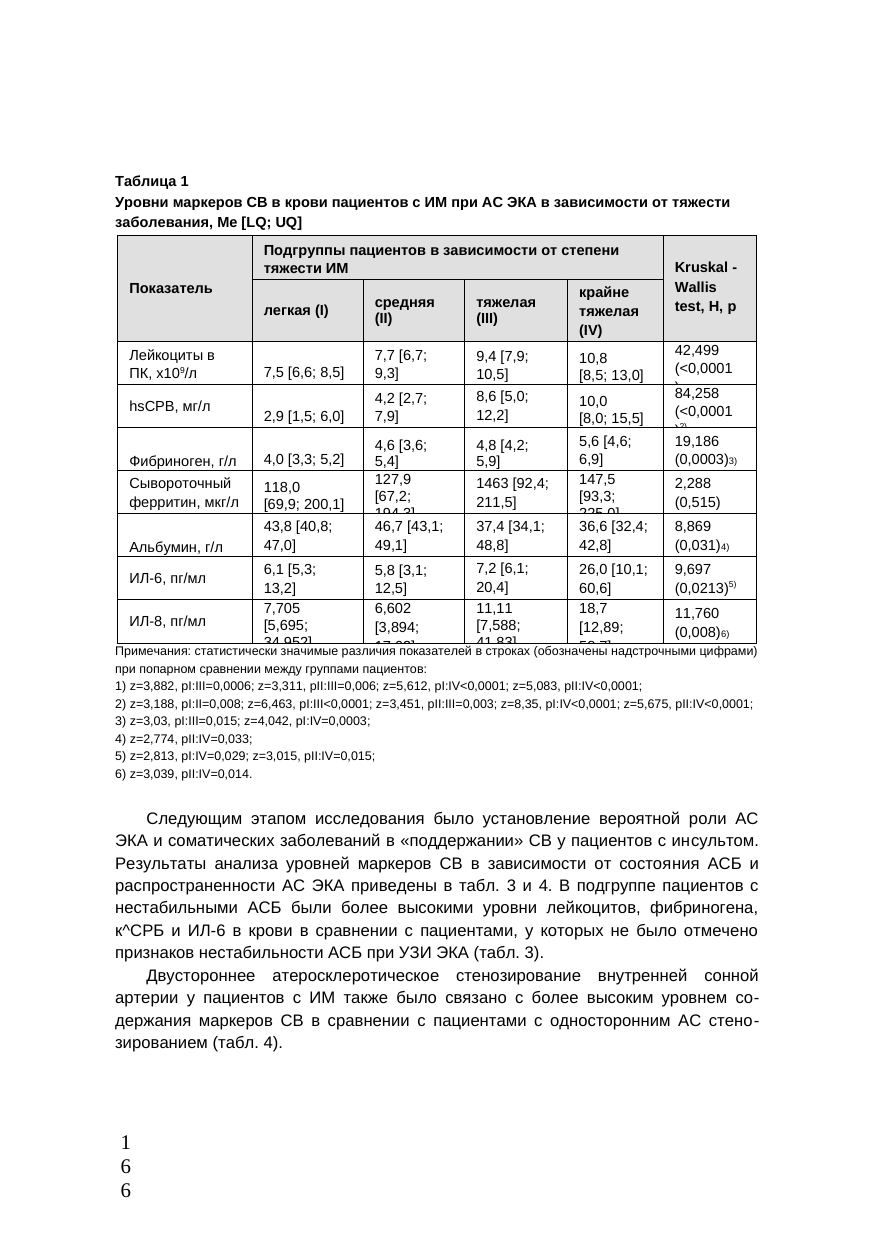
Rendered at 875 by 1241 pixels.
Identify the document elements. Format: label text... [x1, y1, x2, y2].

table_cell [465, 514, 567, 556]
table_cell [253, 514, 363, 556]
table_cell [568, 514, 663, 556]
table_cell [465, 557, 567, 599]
text Примечания: статистически значимые различия показателей в строках (обозначены надстрочными цифрами) при попарном сравнении между группами пациентов: [115, 644, 759, 676]
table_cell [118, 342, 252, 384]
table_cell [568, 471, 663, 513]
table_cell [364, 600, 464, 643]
text 3) z=3,03, pI:III=0,015; z=4,042, pI:IV=0,0003; [115, 714, 759, 728]
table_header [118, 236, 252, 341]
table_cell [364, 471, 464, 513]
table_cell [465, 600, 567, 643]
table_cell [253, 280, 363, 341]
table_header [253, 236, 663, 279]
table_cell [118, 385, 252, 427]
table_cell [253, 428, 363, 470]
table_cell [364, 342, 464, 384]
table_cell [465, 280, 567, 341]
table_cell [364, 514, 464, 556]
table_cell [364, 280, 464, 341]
text Следующим этапом исследования было установление вероятной роли АС ЭКА и соматических заболеваний в «поддержании» СВ у пациентов с инсультом. Результаты анализа уровней маркеров СВ в зависимости от состояния АСБ и распространенности АС ЭКА приведены в табл. 3 и 4. В подгруппе пациентов с нестабильными АСБ были более высокими уровни лейкоцитов, фибриногена, к^СРБ и ИЛ-6 в крови в сравнении с пациентами, у которых не было отмечено признаков нестабильности АСБ при УЗИ ЭКА (табл. 3). [115, 809, 759, 962]
text 6) z=3,039, pII:IV=0,014. [115, 766, 759, 781]
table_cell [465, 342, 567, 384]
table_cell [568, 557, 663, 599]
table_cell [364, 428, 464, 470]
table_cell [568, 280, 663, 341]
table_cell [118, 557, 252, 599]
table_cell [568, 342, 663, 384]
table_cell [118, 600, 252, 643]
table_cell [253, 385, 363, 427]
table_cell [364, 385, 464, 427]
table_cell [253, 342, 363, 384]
text 2) z=3,188, pI:II=0,008; z=6,463, pI:III<0,0001; z=3,451, pII:III=0,003; z=8,35, pI:IV<0,0001; z=5,675, pII:IV<0,0001; [115, 696, 759, 711]
text 1) z=3,882, pI:III=0,0006; z=3,311, pII:III=0,006; z=5,612, pI:IV<0,0001; z=5,083, pII:IV<0,0001; [115, 679, 759, 693]
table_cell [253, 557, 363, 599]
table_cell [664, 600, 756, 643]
text 4) z=2,774, pII:IV=0,033; [115, 731, 759, 746]
text Уровни маркеров СВ в крови пациентов с ИМ при АС ЭКА в зависимости от тяжести заболевания, Me [LQ; UQ] [115, 193, 759, 231]
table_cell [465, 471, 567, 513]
text Двустороннее атеросклеротическое стенозирование внутренней сонной артерии у пациентов с ИМ также было связано с более высоким уровнем содержания маркеров СВ в сравнении с пациентами с односторонним АС стенозированием (табл. 4). [115, 966, 759, 1052]
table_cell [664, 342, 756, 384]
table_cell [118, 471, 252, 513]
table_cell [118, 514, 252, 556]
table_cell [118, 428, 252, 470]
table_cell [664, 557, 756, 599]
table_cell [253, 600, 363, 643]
text Таблица 1 [115, 172, 759, 189]
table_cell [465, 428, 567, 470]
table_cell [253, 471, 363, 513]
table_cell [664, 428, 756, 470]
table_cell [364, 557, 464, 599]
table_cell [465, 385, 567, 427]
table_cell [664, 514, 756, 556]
text 5) z=2,813, pI:IV=0,029; z=3,015, pII:IV=0,015; [115, 749, 759, 763]
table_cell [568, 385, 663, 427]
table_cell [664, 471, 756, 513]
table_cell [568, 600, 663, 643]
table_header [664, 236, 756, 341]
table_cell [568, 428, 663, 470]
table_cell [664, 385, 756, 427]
